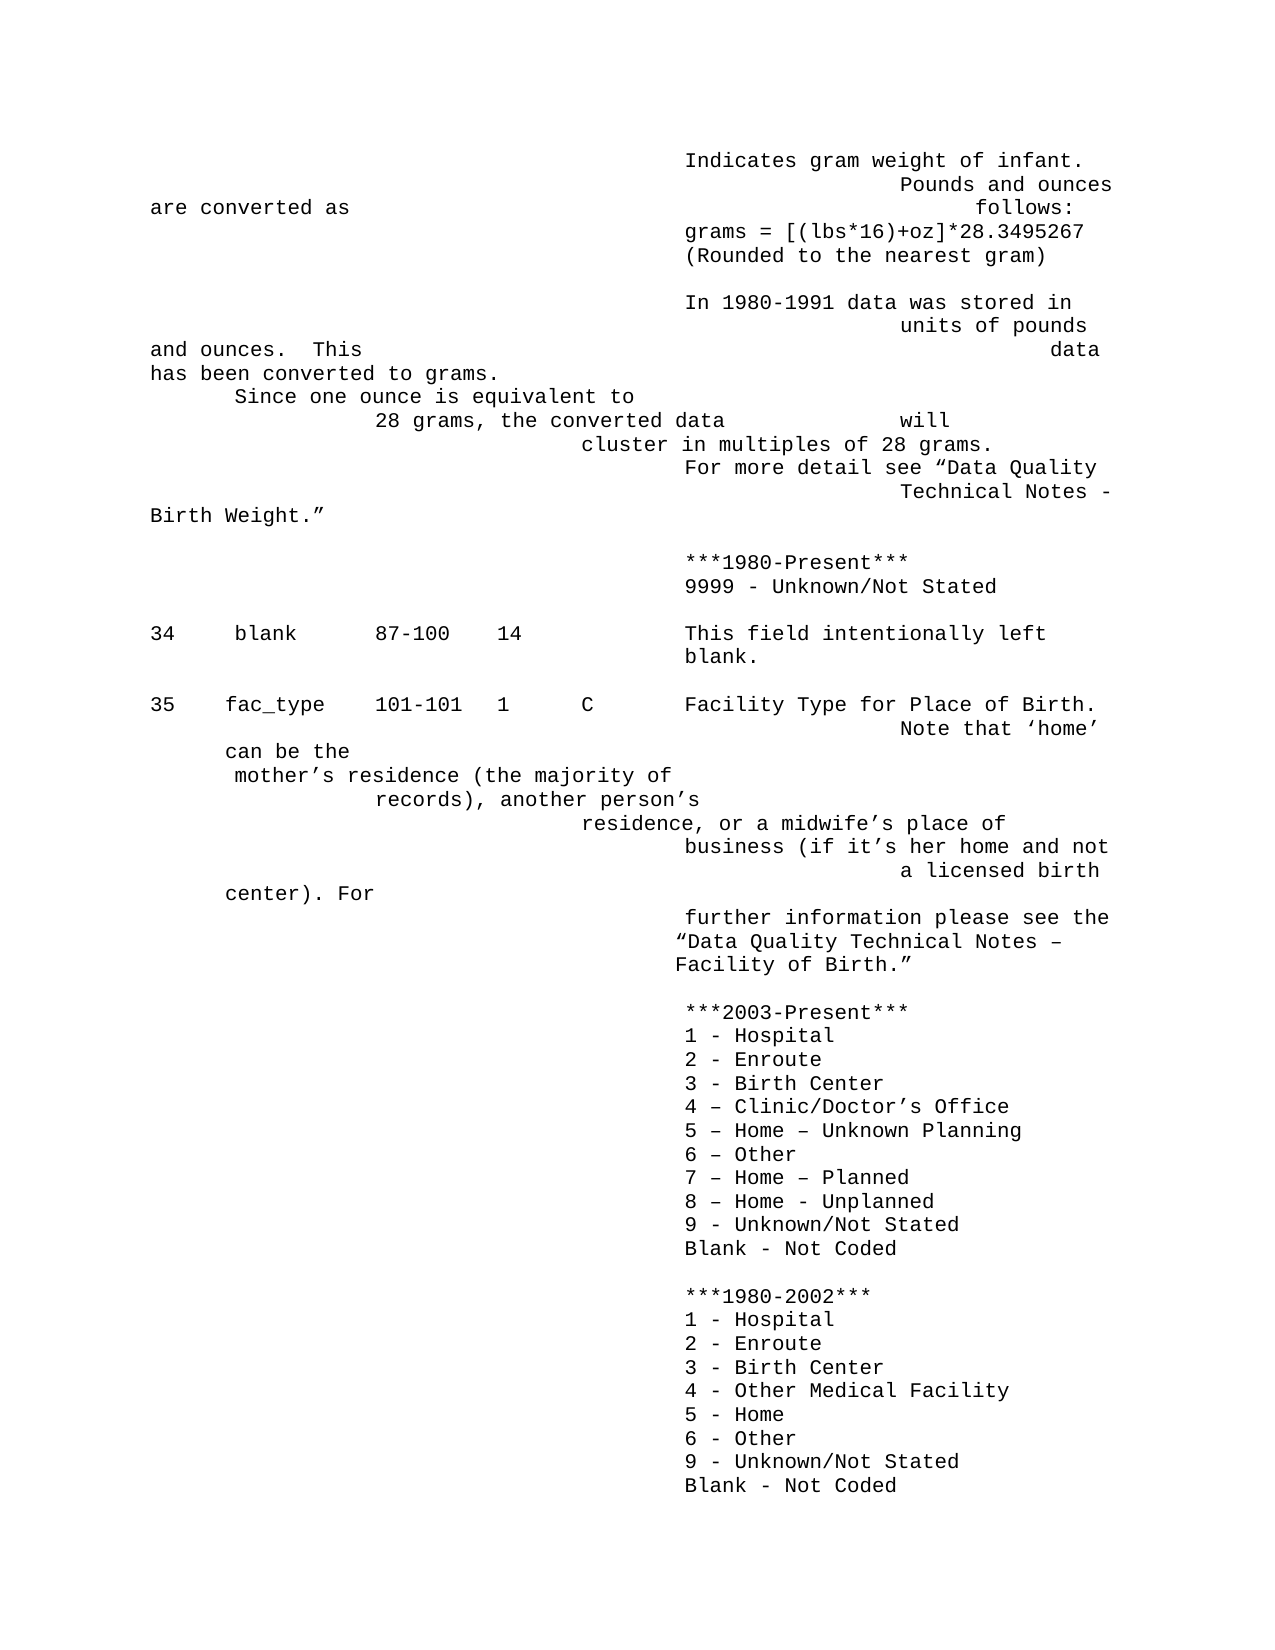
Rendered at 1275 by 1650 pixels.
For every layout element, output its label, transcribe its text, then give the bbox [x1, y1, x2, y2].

text 3 - [150, 1073, 1125, 1096]
text ***1980-Present*** [150, 552, 1125, 576]
text grams = [(lbs*16)+oz]*28.3495267 [150, 221, 1125, 244]
text 9 - Unknown/Not Stated [150, 1214, 1125, 1238]
text 4 – Clinic/Doctor’s Office [150, 1096, 1125, 1120]
text 6 - Other [150, 1428, 1125, 1451]
text 2 - Enroute [150, 1333, 1125, 1357]
text 35 fac_type 101-101 1 C Facility Type for Place of Birth. Note that ‘home’ can be the mother’s residence (the majority of records), another person’s residence, or a midwife’s place of business (if it’s her home and not a licensed birth center). For [150, 694, 1125, 907]
text 6 – Other [150, 1143, 1125, 1167]
text 4 - Other Medical Facility [150, 1380, 1125, 1404]
text further information please see the “Data Quality Technical Notes – Facility of Birth.” [600, 907, 1125, 978]
text 8 – Home - Unplanned [150, 1191, 1125, 1214]
text ***1980-2002*** [150, 1286, 1125, 1309]
text Blank - Not Coded [150, 1475, 1125, 1499]
text blank. [150, 647, 1125, 670]
text (Rounded to the nearest gram) [150, 244, 1125, 268]
text 1 - Hospital [150, 1309, 1125, 1333]
text 2 - Enroute [150, 1049, 1125, 1073]
text 7 – Home – Planned [150, 1167, 1125, 1191]
text 5 - Home [150, 1404, 1125, 1428]
text 9 - Unknown/Not Stated [150, 1451, 1125, 1475]
text Indicates gram weight of infant. Pounds and ounces are converted as follows: [150, 150, 1125, 221]
text 5 – Home – Unknown Planning [150, 1120, 1125, 1143]
text 9999 - Unknown/Not Stated [150, 576, 1125, 599]
text In 1980-1991 data was stored in units of pounds and ounces. This data has been converted to grams. Since one ounce is equivalent to 28 grams, the converted data will cluster in multiples of 28 grams. For more detail see “Data Quality Technical Notes - Birth Weight.” [150, 292, 1125, 528]
text 3 - [150, 1357, 1125, 1380]
text Blank - Not Coded [150, 1238, 1125, 1262]
text 34 blank 87-100 14 This field intentionally left [150, 623, 1125, 647]
text 1 - Hospital [150, 1025, 1125, 1049]
text ***2003-Present*** [150, 1002, 1125, 1025]
